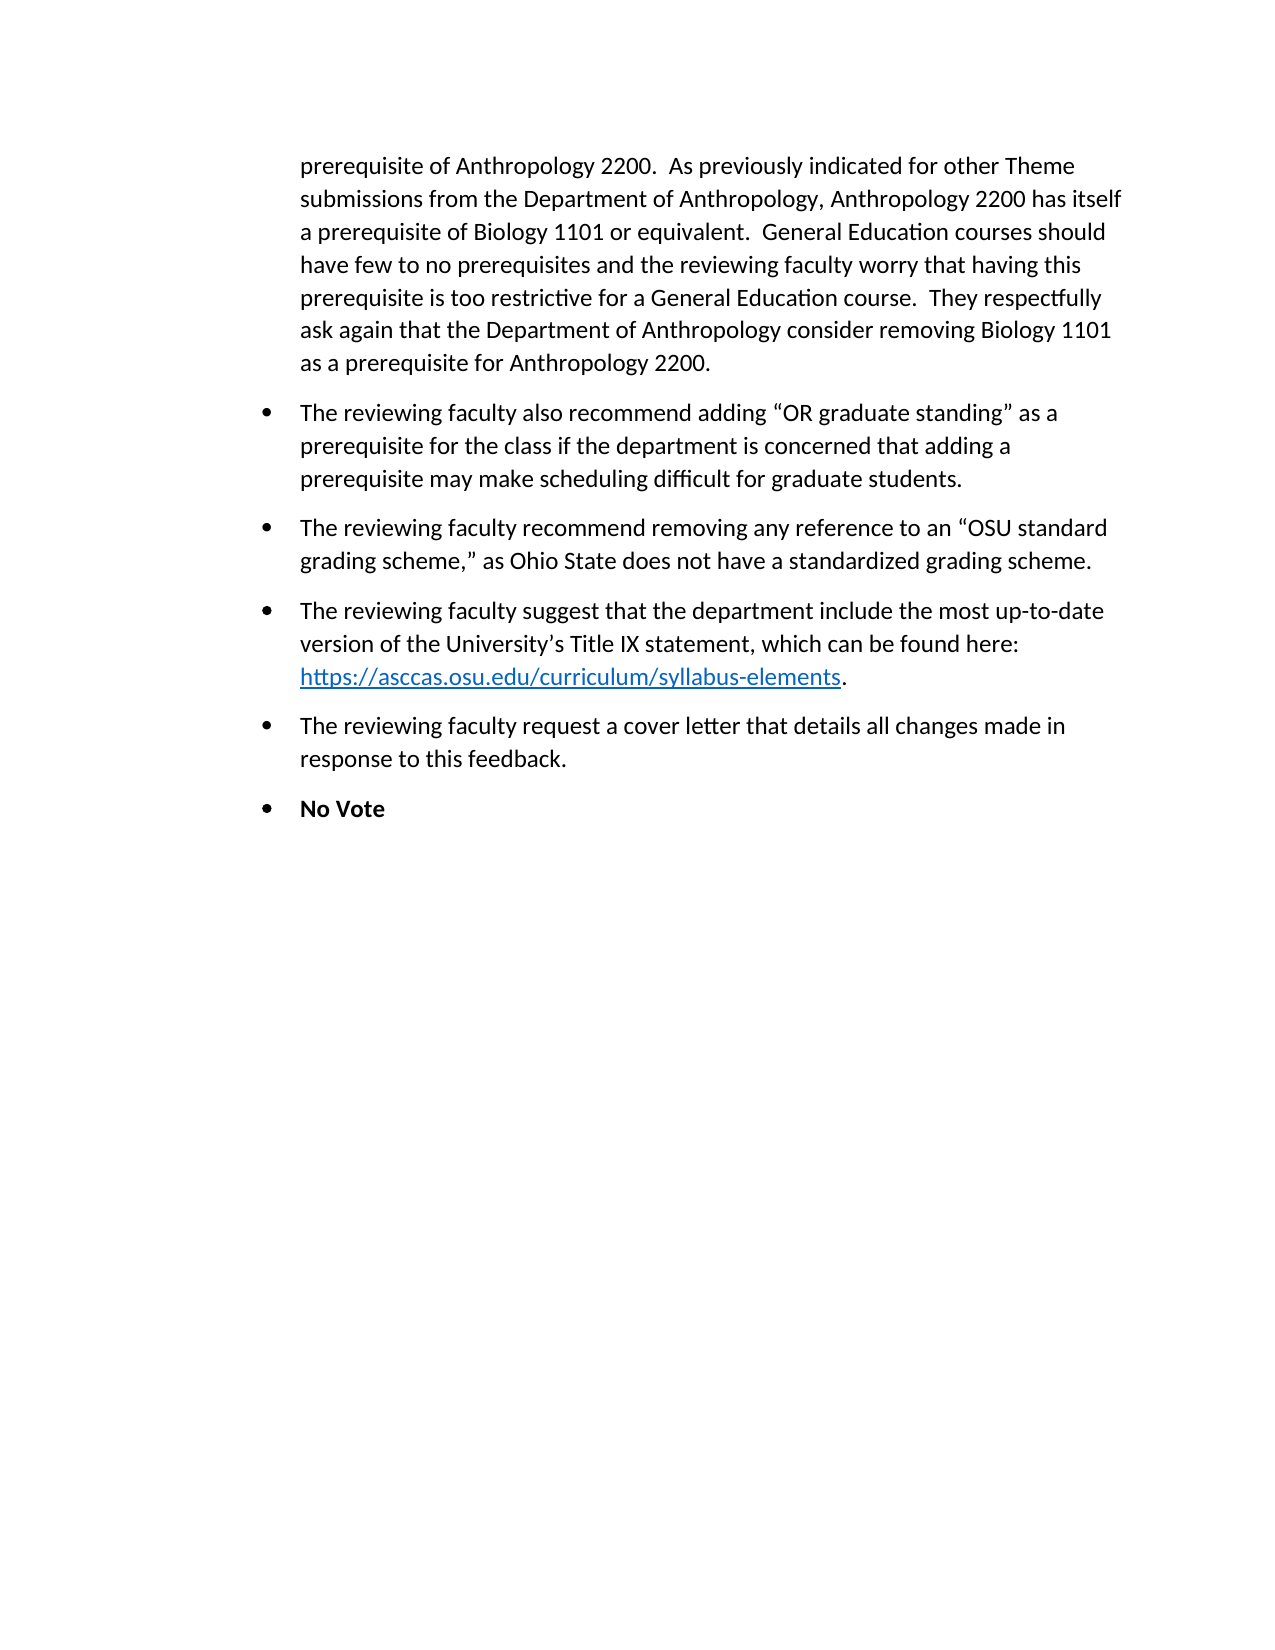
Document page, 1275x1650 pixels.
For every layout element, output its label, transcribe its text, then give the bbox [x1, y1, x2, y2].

list The reviewing faculty suggest that the department include the most up-to-date version of the University’s Title IX statement, which can be found here: https://asccas.osu.edu/curriculum/syllabus-elements. [262, 595, 1125, 691]
list The reviewing faculty request a cover letter that details all changes made in response to this feedback. [262, 710, 1125, 774]
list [262, 150, 1125, 378]
list No Vote [262, 793, 1125, 823]
list The reviewing faculty also recommend adding “OR graduate standing” as a prerequisite for the class if the department is concerned that adding a prerequisite may make scheduling difficult for graduate students. [262, 397, 1125, 493]
list The reviewing faculty recommend removing any reference to an “OSU standard grading scheme,” as Ohio State does not have a standardized grading scheme. [262, 512, 1125, 576]
